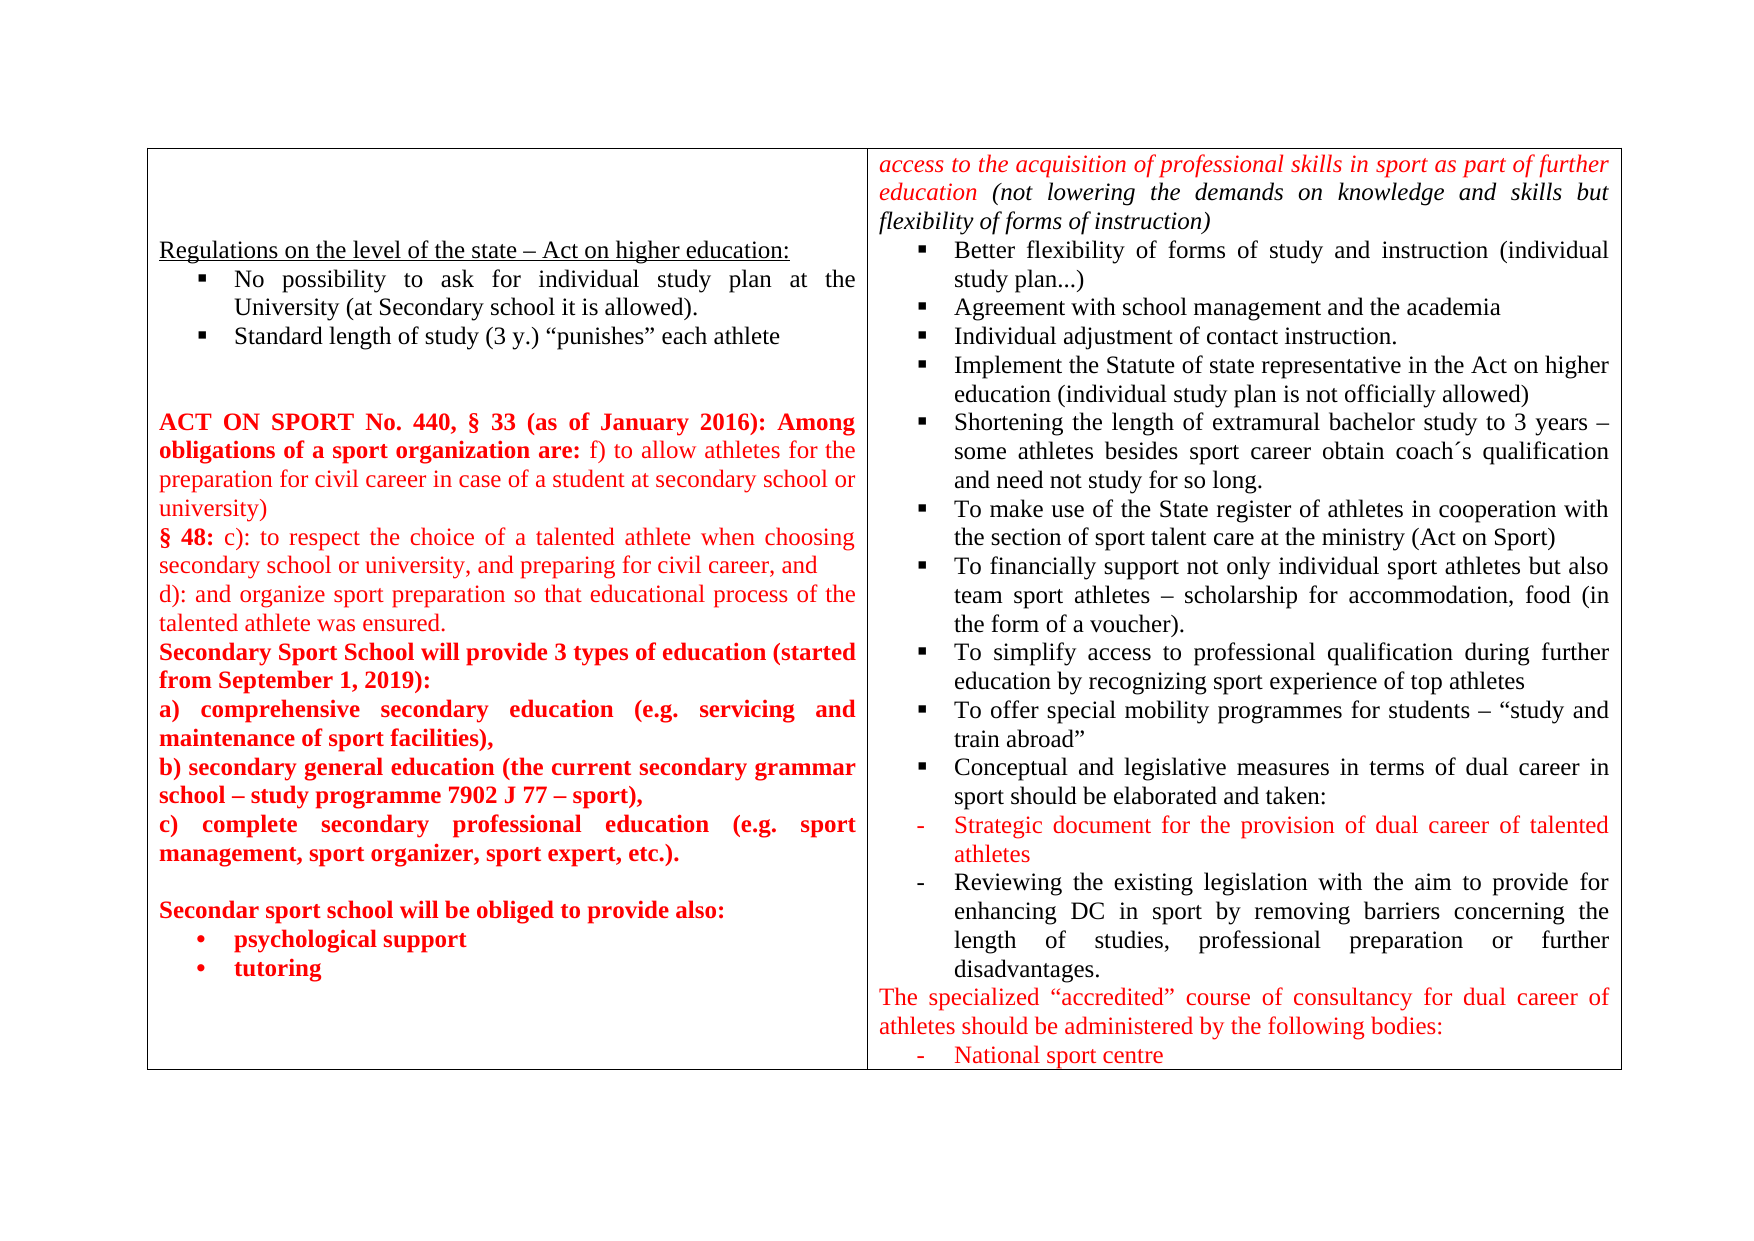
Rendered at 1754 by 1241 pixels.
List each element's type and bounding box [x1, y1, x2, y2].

table_cell [868, 149, 1621, 1069]
table_cell [148, 149, 867, 1069]
